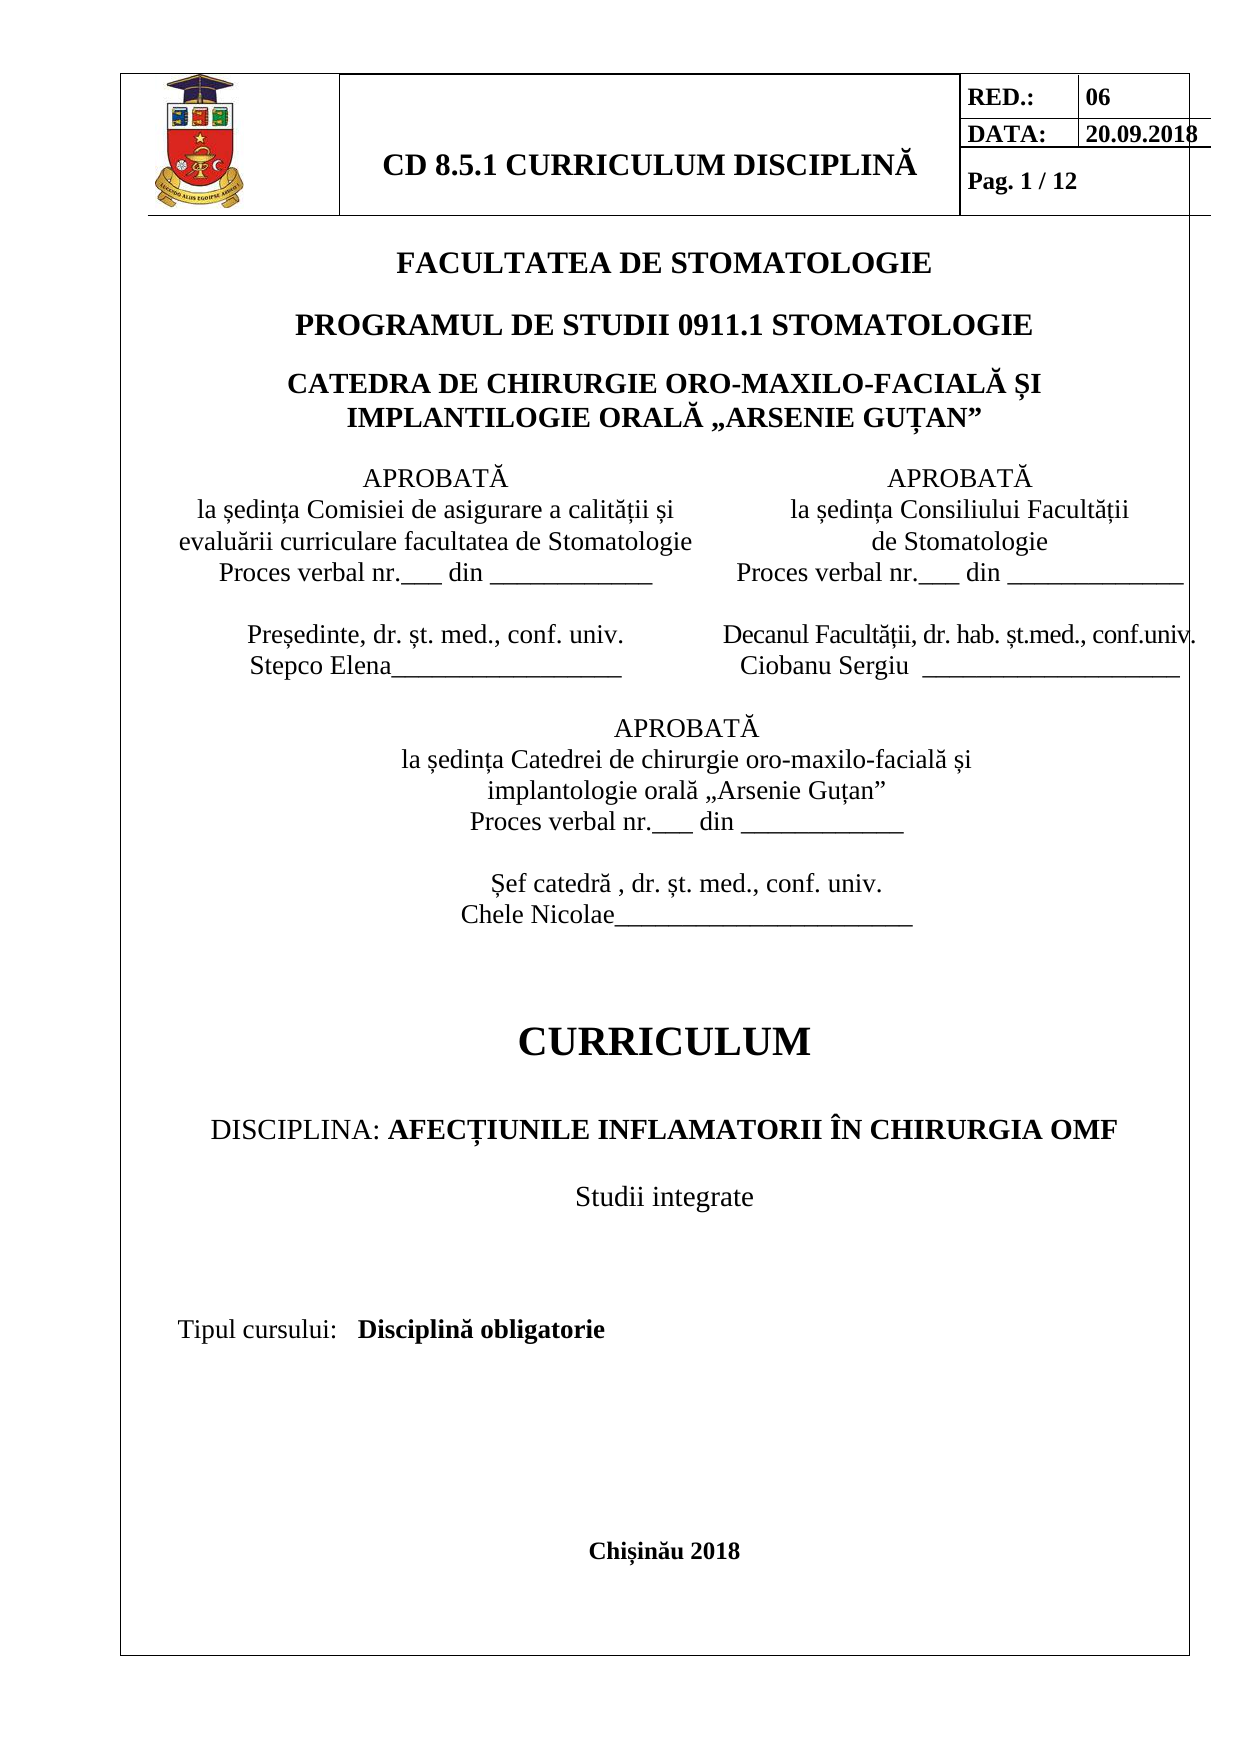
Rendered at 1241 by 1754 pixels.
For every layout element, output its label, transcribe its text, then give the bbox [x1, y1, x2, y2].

text CATEDRA de chirurgie oro-maxilo-facială și implantilogie orală „Arsenie guțan” [177, 367, 1152, 434]
text CURRICULUM [177, 1016, 1152, 1064]
table_cell APROBATĂ la ședința Catedrei de chirurgie oro-maxilo-facială și implantologie orală „Arsenie Guțan” Proces verbal nr.___ din ____________ Șef catedră , dr. șt. med., conf. univ. Chele Nicolae______________________ [354, 712, 1019, 1016]
text Tipul cursului: Disciplină obligatorie [177, 1313, 1152, 1344]
text Chișinău 2018 [177, 1536, 1152, 1565]
table_header APROBATĂ la ședința Consiliului Facultății de Stomatologie Proces verbal nr.___ din _____________ Decanul Facultății, dr. hab. șt.med., conf.univ. Ciobanu Sergiu ___________________ [709, 463, 1211, 712]
text Facultatea de Stomatologie [177, 245, 1152, 281]
text Programul de studii 0911.1 stomatologie [177, 306, 1152, 342]
table_header APROBATĂ la ședința Comisiei de asigurare a calității și evaluării curriculare facultatea de Stomatologie Proces verbal nr.___ din ____________ Președinte, dr. șt. med., conf. univ. Stepco Elena_________________ [163, 463, 709, 712]
text DISCIPLINA: AFECȚIUNILE INFLAMATORII ÎN CHIRURGIA OMF [177, 1112, 1152, 1145]
text Studii integrate [177, 1179, 1152, 1212]
